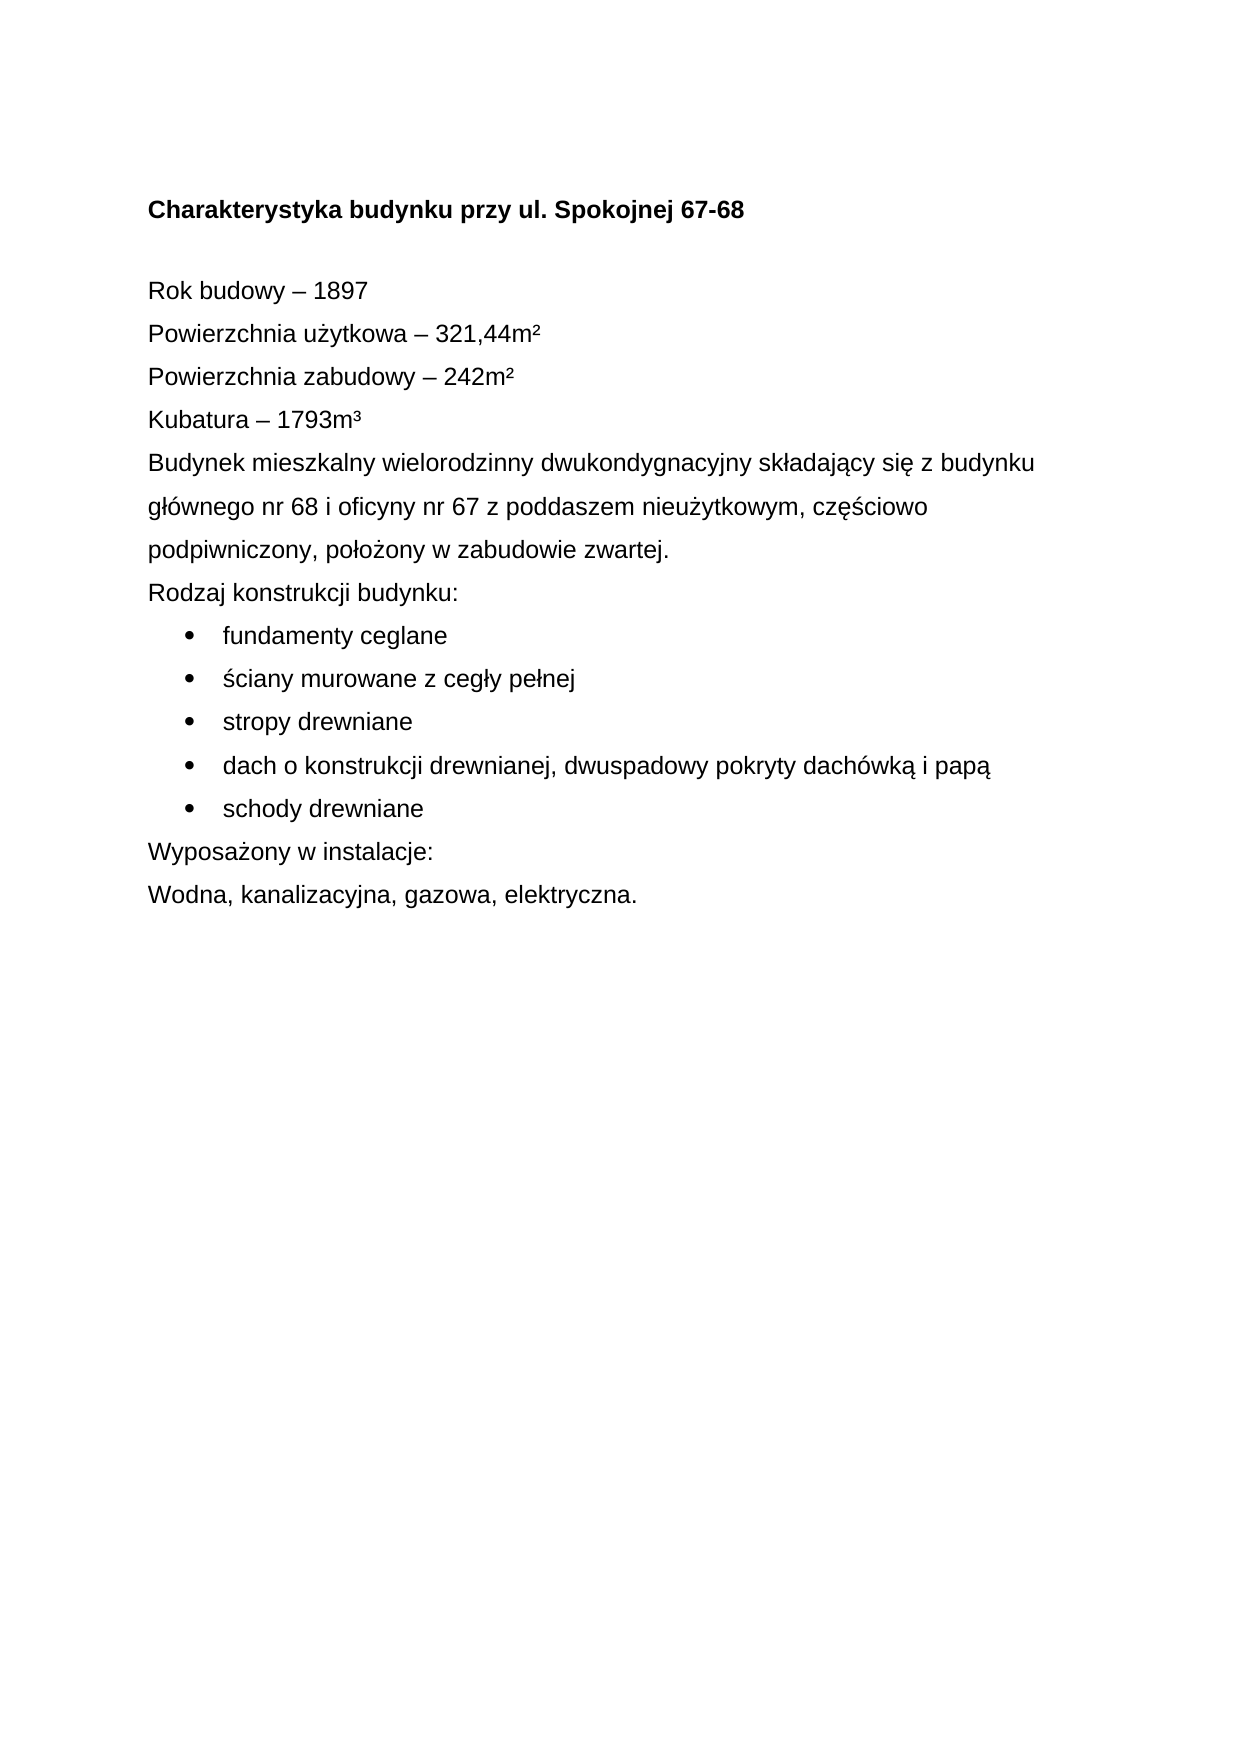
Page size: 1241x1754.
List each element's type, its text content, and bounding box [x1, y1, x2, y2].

list fundamenty ceglane [185, 621, 1093, 650]
text Charakterystyka budynku przy ul. Spokojnej 67-68 [148, 195, 1093, 224]
text Rok budowy – 1897 [148, 276, 1093, 305]
list schody drewniane [185, 794, 1093, 823]
text Powierzchnia zabudowy – 242m² [148, 362, 1093, 391]
text Wyposażony w instalacje: [148, 837, 1093, 866]
list ściany murowane z cegły pełnej [185, 664, 1093, 693]
text Rodzaj konstrukcji budynku: [148, 578, 1093, 607]
text Wodna, kanalizacyjna, gazowa, elektryczna. [148, 880, 1093, 909]
text Powierzchnia użytkowa – 321,44m² [148, 319, 1093, 348]
text Budynek mieszkalny wielorodzinny dwukondygnacyjny składający się z budynku głównego nr 68 i oficyny nr 67 z poddaszem nieużytkowym, częściowo podpiwniczony, położony w zabudowie zwartej. [148, 448, 1093, 563]
list dach o konstrukcji drewnianej, dwuspadowy pokryty dachówką i papą [185, 751, 1093, 779]
text Kubatura – 1793m³ [148, 405, 1093, 434]
list stropy drewniane [185, 707, 1093, 736]
